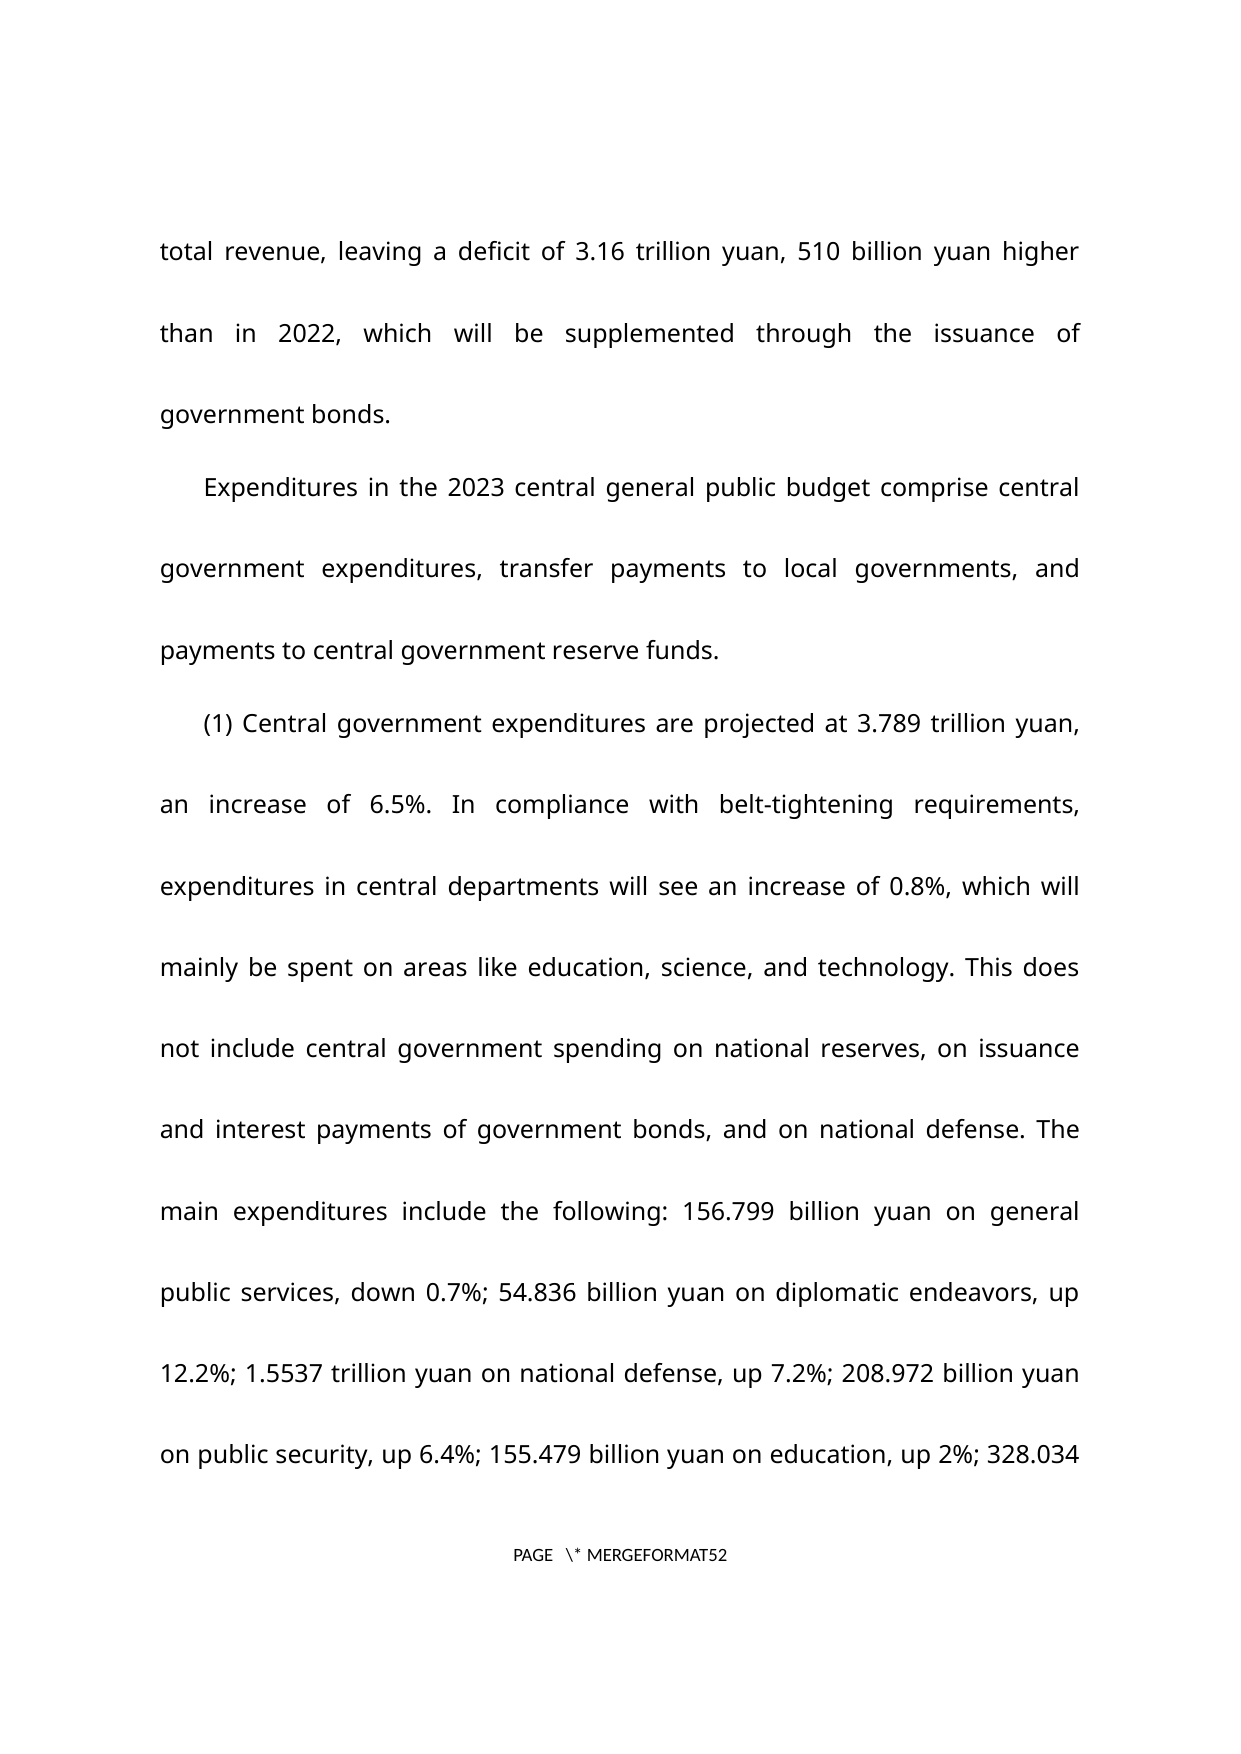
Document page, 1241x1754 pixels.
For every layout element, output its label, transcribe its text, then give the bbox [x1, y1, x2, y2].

text Expenditures in the 2023 central general public budget comprise central government expenditures, transfer payments to local governments, and payments to central government reserve funds. [159, 454, 1081, 682]
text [159, 218, 1081, 446]
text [159, 690, 1081, 1487]
